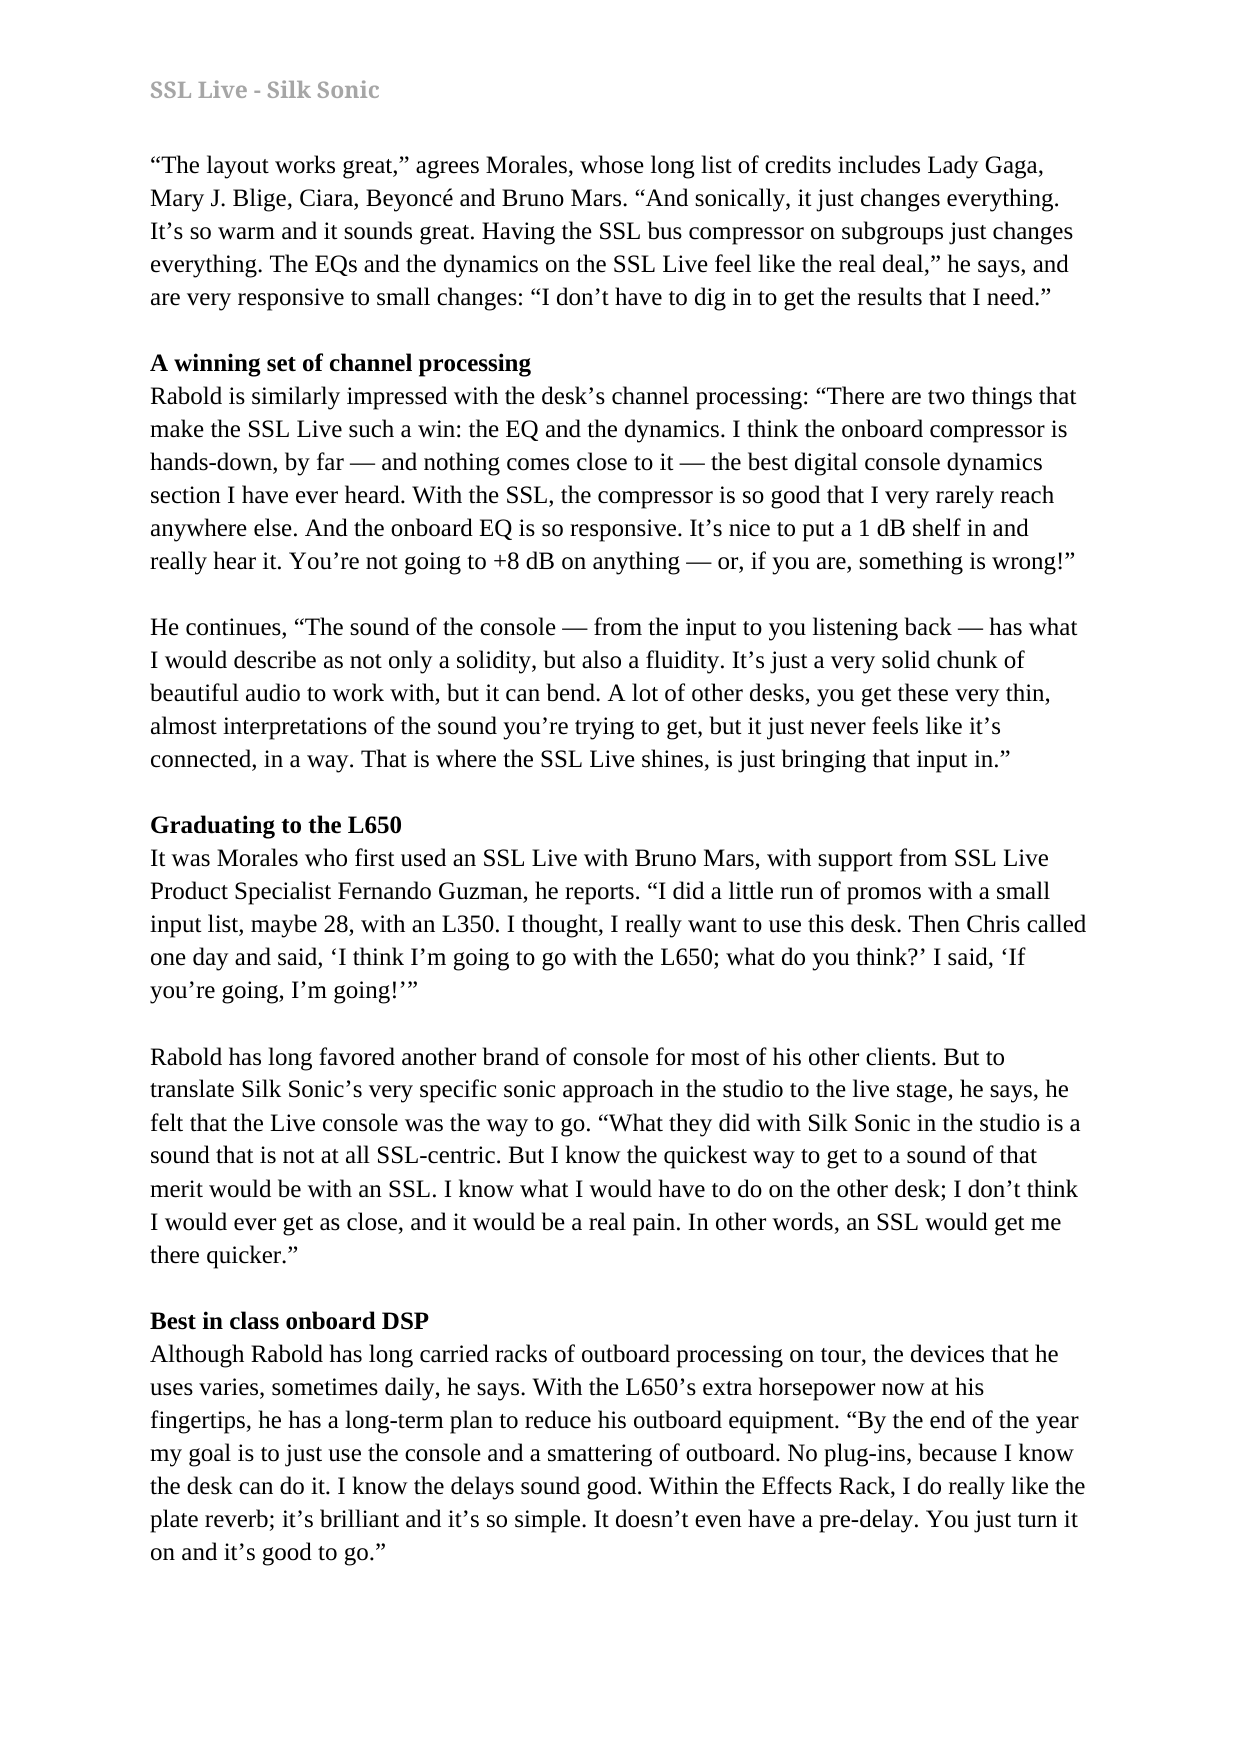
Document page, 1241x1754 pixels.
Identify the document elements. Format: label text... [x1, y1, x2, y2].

text Graduating to the L650 It was Morales who first used an SSL Live with Bruno Mars, with support from SSL Live Product Specialist Fernando Guzman, he reports. “I did a little run of promos with a small input list, maybe 28, with an L350. I thought, I really want to use this desk. Then Chris called one day and said, ‘I think I’m going to go with the L650; what do you think?’ I said, ‘If you’re going, I’m going!’” [150, 810, 1090, 1004]
text Best in class onboard DSP Although Rabold has long carried racks of outboard processing on tour, the devices that he uses varies, sometimes daily, he says. With the L650’s extra horsepower now at his fingertips, he has a long-term plan to reduce his outboard equipment. “By the end of the year my goal is to just use the console and a smattering of outboard. No plug-ins, because I know the desk can do it. I know the delays sound good. Within the Effects Rack, I do really like the plate reverb; it’s brilliant and it’s so simple. It doesn’t even have a pre-delay. You just turn it on and it’s good to go.” [150, 1306, 1090, 1566]
text Rabold is similarly impressed with the desk’s channel processing: “There are two things that make the SSL Live such a win: the EQ and the dynamics. I think the onboard compressor is hands-down, by far — and nothing comes close to it — the best digital console dynamics section I have ever heard. With the SSL, the compressor is so good that I very rarely reach anywhere else. And the onboard EQ is so responsive. It’s nice to put a 1 dB shelf in and really hear it. You’re not going to +8 dB on anything — or, if you are, something is wrong!” [150, 381, 1090, 575]
text Rabold has long favored another brand of console for most of his other clients. But to translate Silk Sonic’s very specific sonic approach in the studio to the live stage, he says, he felt that the Live console was the way to go. “What they did with Silk Sonic in the studio is a sound that is not at all SSL-centric. But I know the quickest way to get to a sound of that merit would be with an SSL. I know what I would have to do on the other desk; I don’t think I would ever get as close, and it would be a real pain. In other words, an SSL would get me there quicker.” [150, 1042, 1090, 1268]
text A winning set of channel processing [150, 315, 1090, 377]
text “The layout works great,” agrees Morales, whose long list of credits includes Lady Gaga, Mary J. Blige, Ciara, Beyoncé and Bruno Mars. “And sonically, it just changes everything. It’s so warm and it sounds great. Having the SSL bus compressor on subgroups just changes everything. The EQs and the dynamics on the SSL Live feel like the real deal,” he says, and are very responsive to small changes: “I don’t have to dig in to get the results that I need.” [150, 150, 1090, 311]
text He continues, “The sound of the console — from the input to you listening back — has what I would describe as not only a solidity, but also a fluidity. It’s just a very solid chunk of beautiful audio to work with, but it can bend. A lot of other desks, you get these very thin, almost interpretations of the sound you’re trying to get, but it just never feels like it’s connected, in a way. That is where the SSL Live shines, is just bringing that input in.” [150, 612, 1090, 773]
